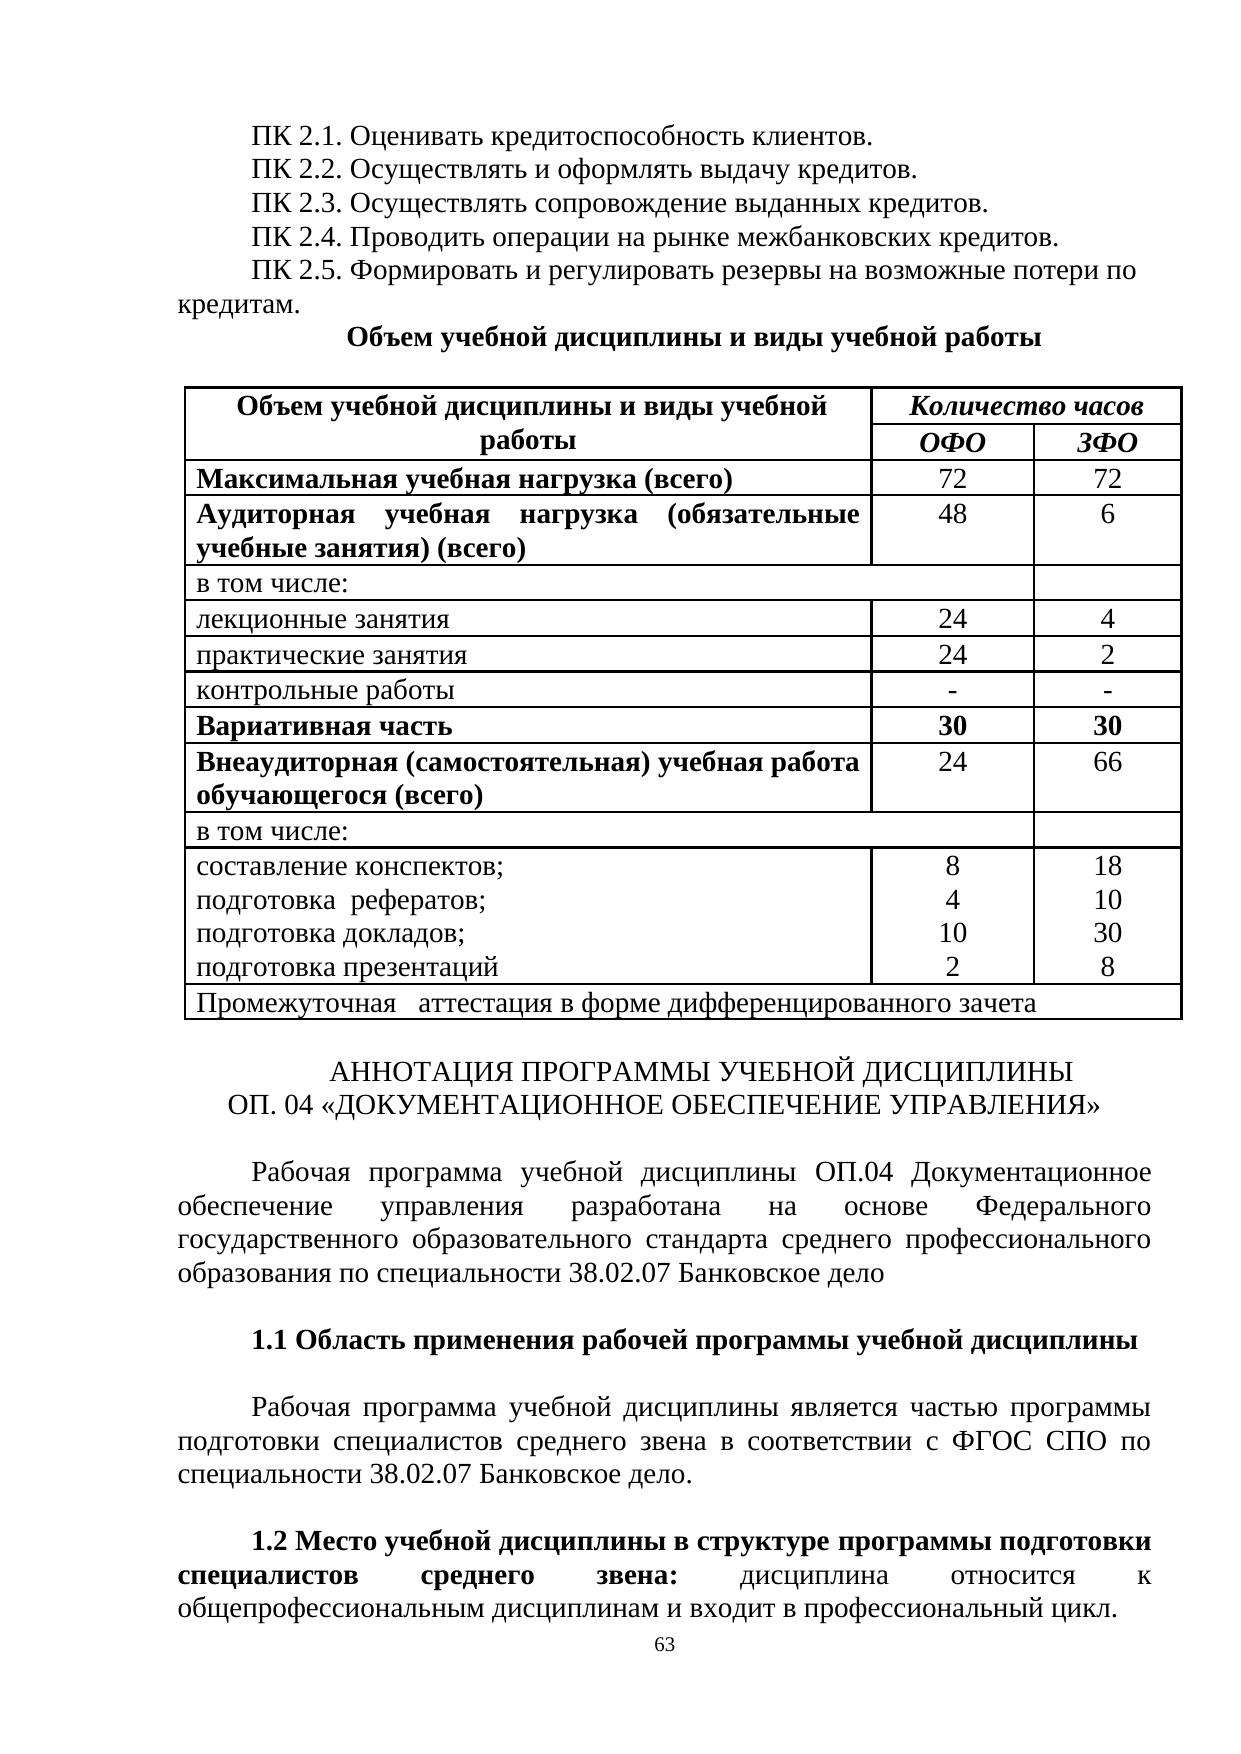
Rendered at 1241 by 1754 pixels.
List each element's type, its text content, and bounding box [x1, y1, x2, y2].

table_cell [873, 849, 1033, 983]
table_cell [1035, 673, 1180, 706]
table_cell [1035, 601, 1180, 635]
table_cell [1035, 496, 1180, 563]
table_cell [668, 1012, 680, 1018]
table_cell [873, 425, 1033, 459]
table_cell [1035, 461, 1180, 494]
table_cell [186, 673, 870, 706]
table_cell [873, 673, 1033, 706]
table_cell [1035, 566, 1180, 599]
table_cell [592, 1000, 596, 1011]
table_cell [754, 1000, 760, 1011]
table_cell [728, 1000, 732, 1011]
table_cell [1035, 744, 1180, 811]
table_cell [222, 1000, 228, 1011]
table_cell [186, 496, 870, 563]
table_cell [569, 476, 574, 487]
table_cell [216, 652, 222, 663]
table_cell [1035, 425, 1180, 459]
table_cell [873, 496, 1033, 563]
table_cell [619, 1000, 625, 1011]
text 1.2 Место учебной дисциплины в структуре программы подготовки специалистов среднего звена: дисциплина относится к общепрофессиональным дисциплинам и входит в профессиональный цикл. [177, 1523, 1152, 1624]
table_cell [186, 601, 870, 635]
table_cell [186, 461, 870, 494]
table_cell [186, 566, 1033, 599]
text ПК 2.4. Проводить операции на рынке межбанковских кредитов. [177, 219, 1152, 252]
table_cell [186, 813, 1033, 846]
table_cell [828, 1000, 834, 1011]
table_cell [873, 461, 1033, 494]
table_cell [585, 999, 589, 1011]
text ОП. 04 «ДОКУМЕНТАЦИОННОЕ ОБЕСПЕЧЕНИЕ УПРАВЛЕНИЯ» [177, 1087, 1152, 1121]
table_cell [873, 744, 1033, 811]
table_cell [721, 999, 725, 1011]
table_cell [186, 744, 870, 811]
text Рабочая программа учебной дисциплины ОП.04 Документационное обеспечение управления разработана на основе Федерального государственного образовательного стандарта среднего профессионального образования по специальности 38.02.07 Банковское дело [177, 1154, 1152, 1289]
text 1.1 Область применения рабочей программы учебной дисциплины [177, 1322, 1152, 1356]
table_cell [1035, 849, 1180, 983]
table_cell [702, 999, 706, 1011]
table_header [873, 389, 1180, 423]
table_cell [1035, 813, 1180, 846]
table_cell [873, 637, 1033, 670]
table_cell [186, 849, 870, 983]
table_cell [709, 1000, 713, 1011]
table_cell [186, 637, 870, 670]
text ПК 2.3. Осуществлять сопровождение выданных кредитов. [177, 185, 1152, 219]
text ПК 2.2. Осуществлять и оформлять выдачу кредитов. [177, 152, 1152, 185]
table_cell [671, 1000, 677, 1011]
text ПК 2.1. Оценивать кредитоспособность клиентов. [177, 118, 1152, 152]
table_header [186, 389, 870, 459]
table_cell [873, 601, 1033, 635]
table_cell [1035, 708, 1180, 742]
text Объем учебной дисциплины и виды учебной работы [177, 319, 1152, 353]
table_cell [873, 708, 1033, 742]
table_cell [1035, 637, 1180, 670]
text Рабочая программа учебной дисциплины является частью программы подготовки специалистов среднего звена в соответствии с ФГОС СПО по специальности 38.02.07 Банковское дело. [177, 1389, 1152, 1490]
text ПК 2.5. Формировать и регулировать резервы на возможные потери по кредитам. [177, 252, 1152, 319]
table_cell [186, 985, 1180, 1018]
text АННОТАЦИЯ ПРОГРАММЫ УЧЕБНОЙ ДИСЦИПЛИНЫ [177, 1054, 1152, 1087]
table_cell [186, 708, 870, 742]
